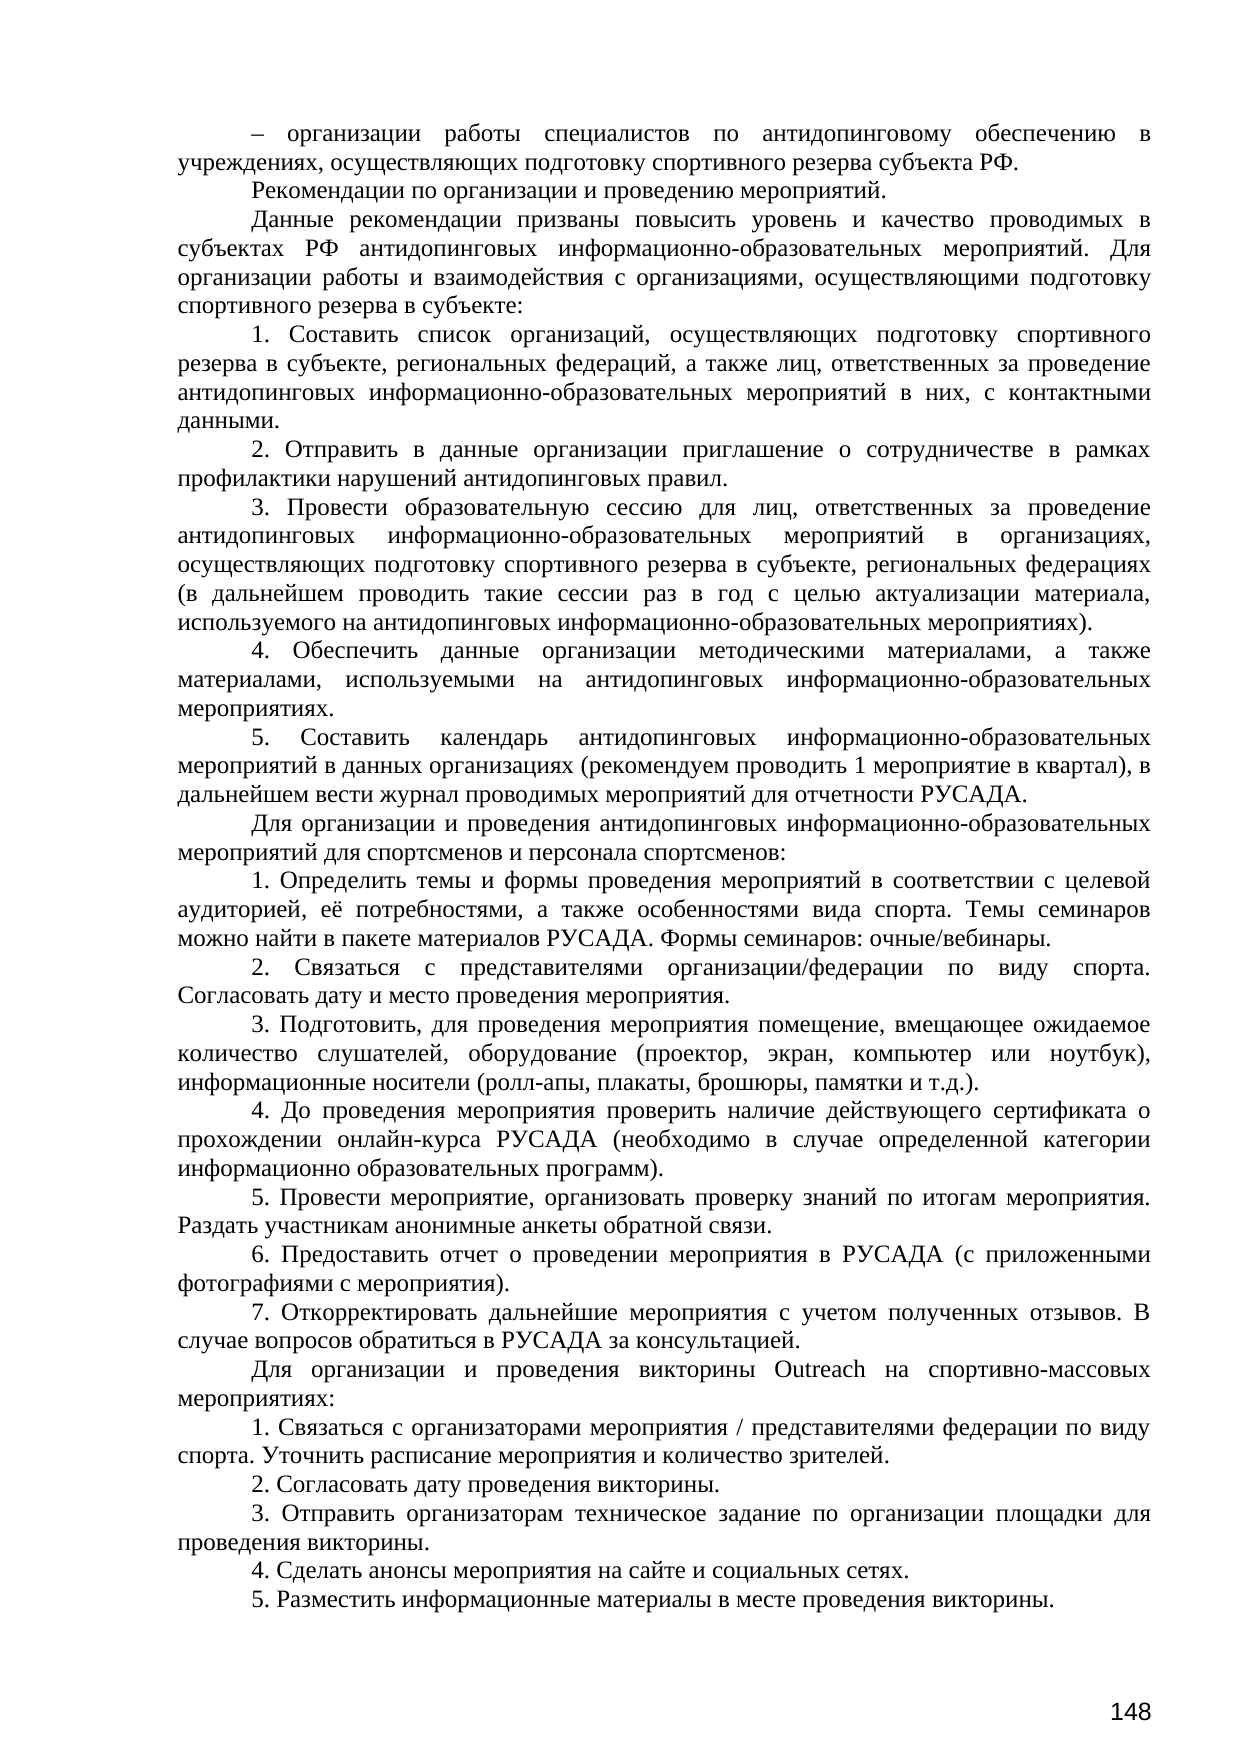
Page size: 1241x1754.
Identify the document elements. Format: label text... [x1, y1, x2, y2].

text 1. Связаться с организаторами мероприятия / представителями федерации по виду спорта. Уточнить расписание мероприятия и количество зрителей. [177, 1412, 1152, 1469]
text 5. Провести мероприятие, организовать проверку знаний по итогам мероприятия. Раздать участникам анонимные анкеты обратной связи. [177, 1182, 1152, 1239]
text 1. Составить список организаций, осуществляющих подготовку спортивного резерва в субъекте, региональных федераций, а также лиц, ответственных за проведение антидопинговых информационно-образовательных мероприятий в них, с контактными данными. [177, 319, 1152, 434]
text 1. Определить темы и формы проведения мероприятий в соответствии с целевой аудиторией, её потребностями, а также особенностями вида спорта. Темы семинаров можно найти в пакете материалов РУСАДА. Формы семинаров: очные/вебинары. [177, 866, 1152, 952]
text 7. Откорректировать дальнейшие мероприятия с учетом полученных отзывов. В случае вопросов обратиться в РУСАДА за консультацией. [177, 1297, 1152, 1354]
text Данные рекомендации призваны повысить уровень и качество проводимых в субъектах РФ антидопинговых информационно-образовательных мероприятий. Для организации работы и взаимодействия с организациями, осуществляющими подготовку спортивного резерва в субъекте: [177, 204, 1152, 319]
text 3. Подготовить, для проведения мероприятия помещение, вмещающее ожидаемое количество слушателей, оборудование (проектор, экран, компьютер или ноутбук), информационные носители (ролл-апы, плакаты, брошюры, памятки и т.д.). [177, 1009, 1152, 1096]
text Рекомендации по организации и проведению мероприятий. [177, 176, 1152, 204]
text 2. Отправить в данные организации приглашение о сотрудничестве в рамках профилактики нарушений антидопинговых правил. [177, 434, 1152, 492]
text 4. Обеспечить данные организации методическими материалами, а также материалами, используемыми на антидопинговых информационно-образовательных мероприятиях. [177, 636, 1152, 722]
text 5. Составить календарь антидопинговых информационно-образовательных мероприятий в данных организациях (рекомендуем проводить 1 мероприятие в квартал), в дальнейшем вести журнал проводимых мероприятий для отчетности РУСАДА. [177, 722, 1152, 808]
text Для организации и проведения антидопинговых информационно-образовательных мероприятий для спортсменов и персонала спортсменов: [177, 808, 1152, 866]
text 6. Предоставить отчет о проведении мероприятия в РУСАДА (с приложенными фотографиями с мероприятия). [177, 1239, 1152, 1297]
text 3. Отправить организаторам техническое задание по организации площадки для проведения викторины. [177, 1498, 1152, 1556]
text 4. Сделать анонсы мероприятия на сайте и социальных сетях. [177, 1556, 1152, 1584]
text 4. До проведения мероприятия проверить наличие действующего сертификата о прохождении онлайн-курса РУСАДА (необходимо в случае определенной категории информационно образовательных программ). [177, 1096, 1152, 1182]
text 3. Провести образовательную сессию для лиц, ответственных за проведение антидопинговых информационно-образовательных мероприятий в организациях, осуществляющих подготовку спортивного резерва в субъекте, региональных федерациях (в дальнейшем проводить такие сессии раз в год с целью актуализации материала, используемого на антидопинговых информационно-образовательных мероприятиях). [177, 492, 1152, 636]
text Для организации и проведения викторины Outreach на спортивно-массовых мероприятиях: [177, 1354, 1152, 1412]
text 2. Связаться с представителями организации/федерации по виду спорта. Согласовать дату и место проведения мероприятия. [177, 952, 1152, 1009]
text – организации работы специалистов по антидопинговому обеспечению в учреждениях, осуществляющих подготовку спортивного резерва субъекта РФ. [177, 118, 1152, 176]
text 2. Согласовать дату проведения викторины. [177, 1469, 1152, 1498]
text 5. Разместить информационные материалы в месте проведения викторины. [177, 1584, 1152, 1613]
